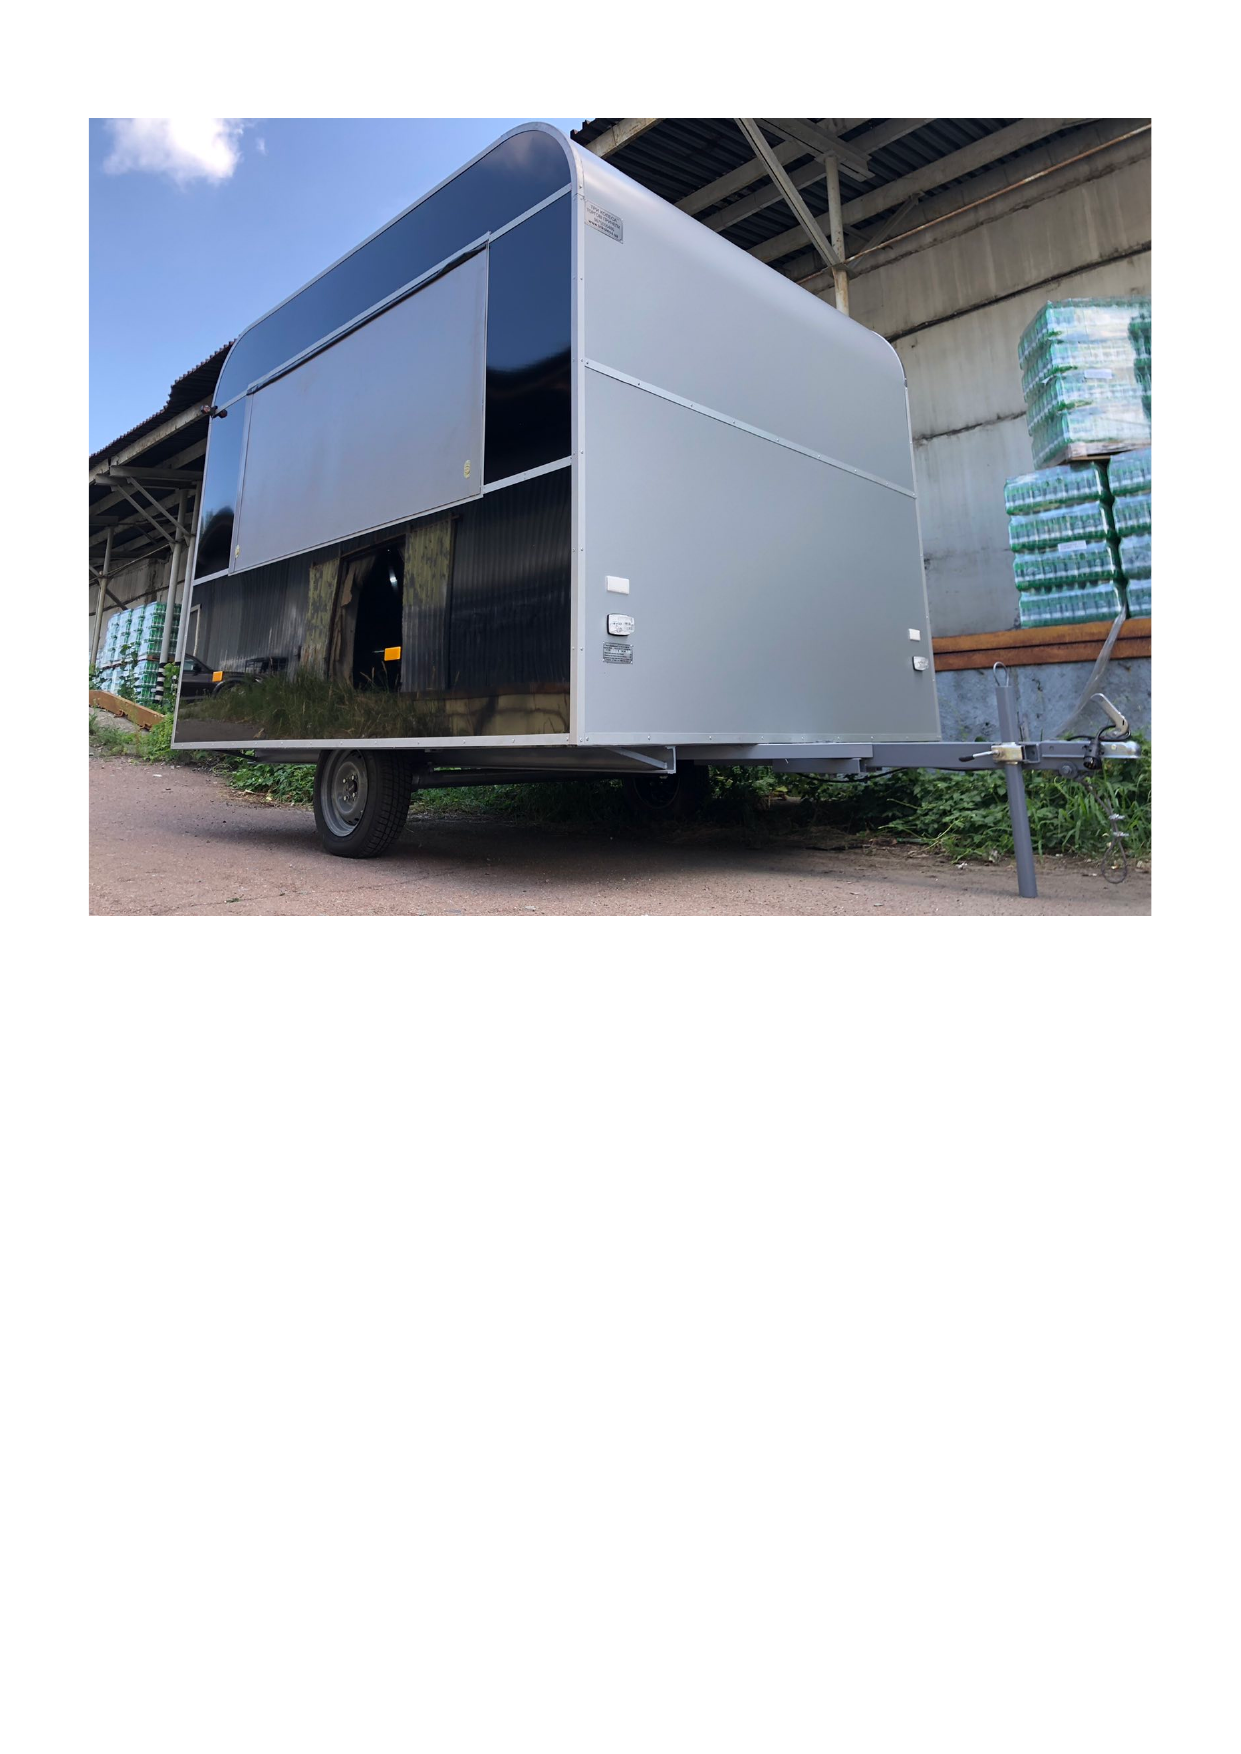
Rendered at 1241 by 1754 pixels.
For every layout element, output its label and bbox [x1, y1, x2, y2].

picture [88, 118, 1152, 916]
